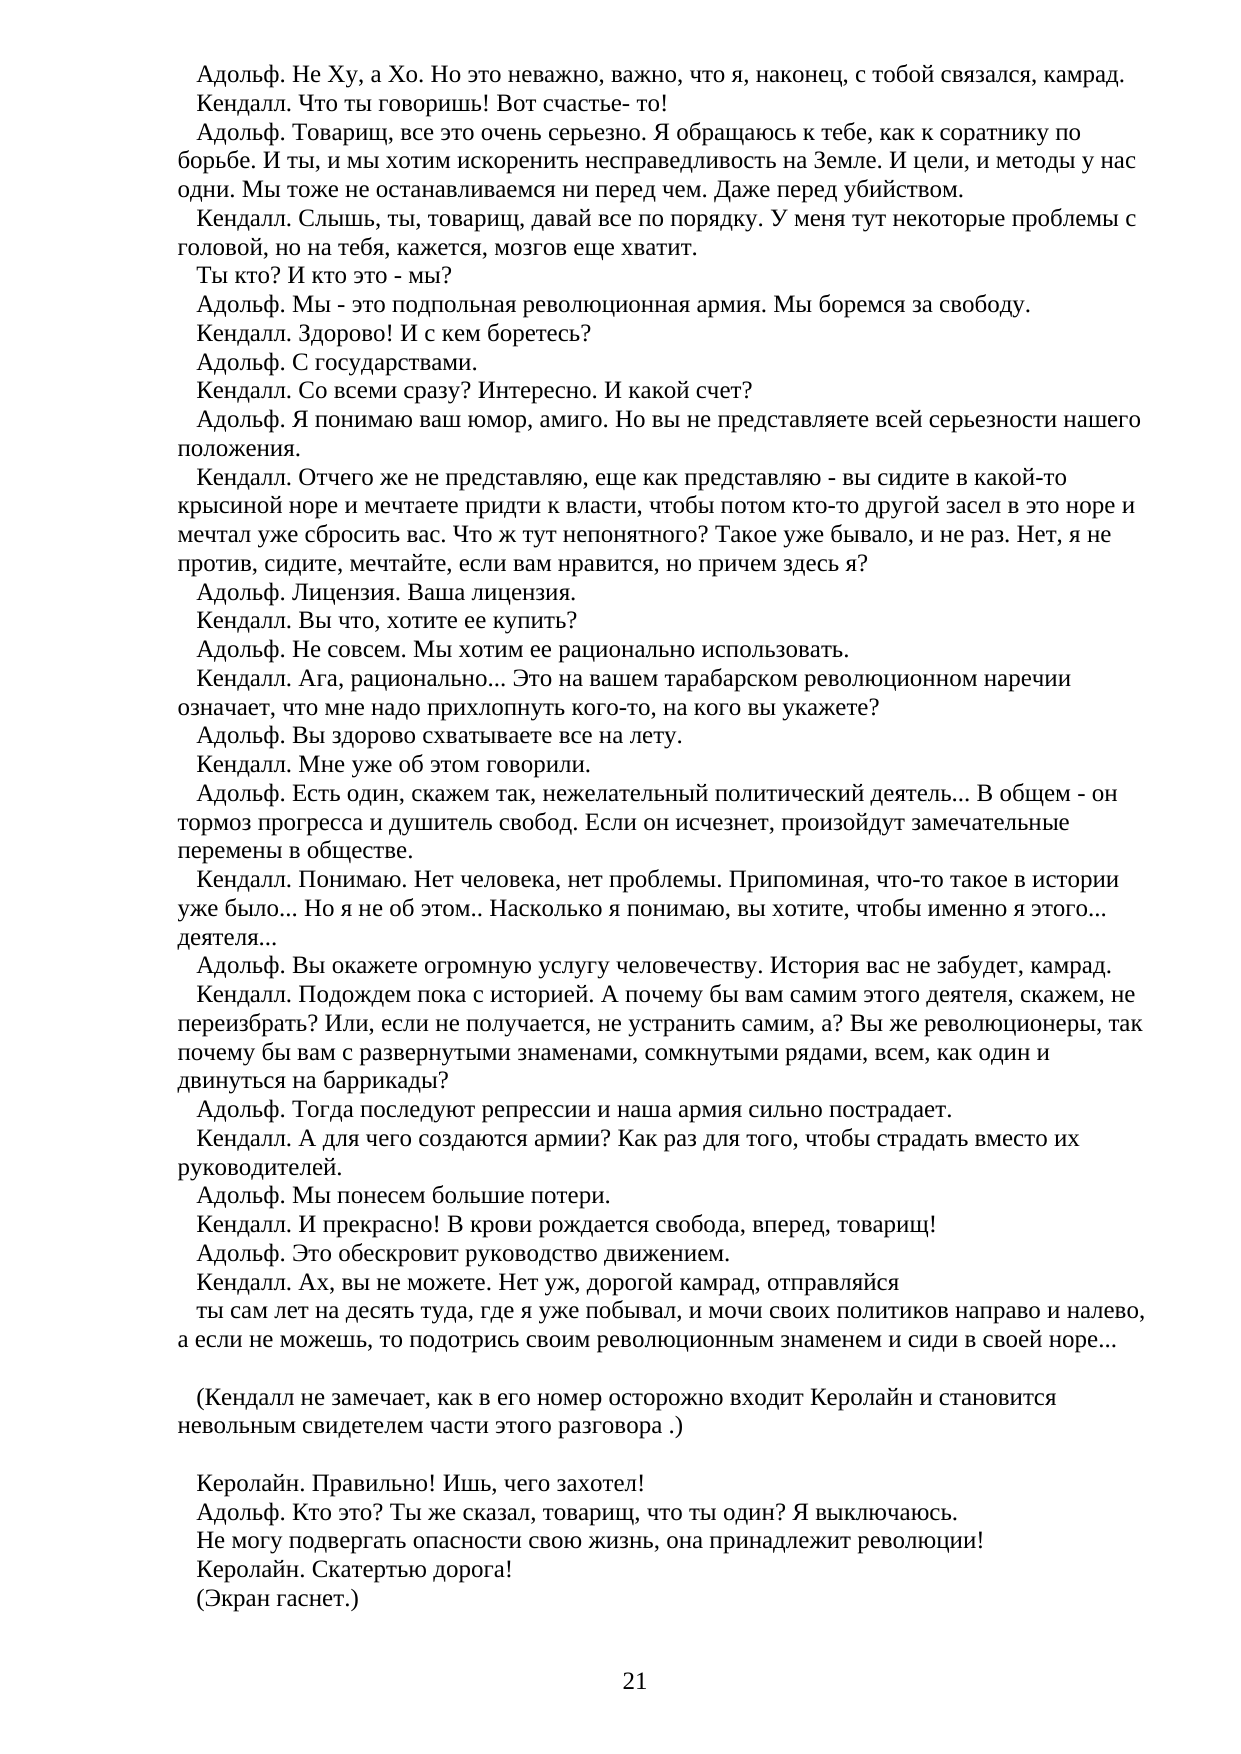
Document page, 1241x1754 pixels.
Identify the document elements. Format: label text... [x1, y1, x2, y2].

text Адольф. Вы окажете огромную услугу человечеству. История вас не забудет, камрад. [177, 950, 1152, 979]
text Адольф. Кто это? Ты же сказал, товарищ, что ты один? Я выключаюсь. [177, 1497, 1152, 1525]
text Адольф. С государствами. [177, 347, 1152, 375]
text Кендалл. И прекрасно! В крови рождается свобода, вперед, товарищ! [177, 1209, 1152, 1238]
text Адольф. Мы - это подпольная революционная армия. Мы боремся за свободу. [177, 289, 1152, 318]
text Керолайн. Правильно! Ишь, чего захотел! [177, 1468, 1152, 1497]
text (Кендалл не замечает, как в его номер осторожно входит Керолайн и становится невольным свидетелем части этого разговора .) [177, 1382, 1152, 1439]
text Адольф. Не Ху, а Хо. Но это неважно, важно, что я, наконец, с тобой связался, камрад. [177, 59, 1152, 88]
text Адольф. Не совсем. Мы хотим ее рационально использовать. [177, 634, 1152, 663]
text Не могу подвергать опасности свою жизнь, она принадлежит революции! [177, 1525, 1152, 1554]
text Кендалл. Здорово! И с кем боретесь? [177, 318, 1152, 347]
text Адольф. Товарищ, все это очень серьезно. Я обращаюсь к тебе, как к соратнику по борьбе. И ты, и мы хотим искоренить несправедливость на Земле. И цели, и методы у нас одни. Мы тоже не останавливаемся ни перед чем. Даже перед убийством. [177, 117, 1152, 203]
text Кендалл. Отчего же не представляю, еще как представляю - вы сидите в какой-то крысиной норе и мечтаете придти к власти, чтобы потом кто-то другой засел в это норе и мечтал уже сбросить вас. Что ж тут непонятного? Такое уже бывало, и не раз. Нет, я не против, сидите, мечтайте, если вам нравится, но причем здесь я? [177, 462, 1152, 577]
text (Экран гаснет.) [177, 1583, 1152, 1612]
text Кендалл. Подождем пока с историей. А почему бы вам самим этого деятеля, скажем, не переизбрать? Или, если не получается, не устранить самим, а? Вы же революционеры, так почему бы вам с развернутыми знаменами, сомкнутыми рядами, всем, как один и двинуться на баррикады? [177, 979, 1152, 1094]
text Кендалл. Мне уже об этом говорили. [177, 749, 1152, 778]
text Адольф. Я понимаю ваш юмор, амиго. Но вы не представляете всей серьезности нашего положения. [177, 404, 1152, 462]
text Кендалл. А для чего создаются армии? Как раз для того, чтобы страдать вместо их руководителей. [177, 1123, 1152, 1180]
text Ты кто? И кто это - мы? [177, 260, 1152, 289]
text ты сам лет на десять туда, где я уже побывал, и мочи своих политиков направо и налево, а если не можешь, то подотрись своим революционным знаменем и сиди в своей норе... [177, 1295, 1152, 1353]
text Адольф. Тогда последуют репрессии и наша армия сильно пострадает. [177, 1094, 1152, 1123]
text Кендалл. Что ты говоришь! Вот счастье- то! [177, 88, 1152, 117]
text Кендалл. Вы что, хотите ее купить? [177, 605, 1152, 634]
text Адольф. Это обескровит руководство движением. [177, 1238, 1152, 1267]
text Кендалл. Ах, вы не можете. Нет уж, дорогой камрад, отправляйся [177, 1267, 1152, 1295]
text Адольф. Вы здорово схватываете все на лету. [177, 720, 1152, 749]
text Кендалл. Со всеми сразу? Интересно. И какой счет? [177, 375, 1152, 404]
text Кендалл. Слышь, ты, товарищ, давай все по порядку. У меня тут некоторые проблемы с головой, но на тебя, кажется, мозгов еще хватит. [177, 203, 1152, 260]
text Кендалл. Понимаю. Нет человека, нет проблемы. Припоминая, что-то такое в истории уже было... Но я не об этом.. Насколько я понимаю, вы хотите, чтобы именно я этого... деятеля... [177, 864, 1152, 950]
text Адольф. Есть один, скажем так, нежелательный политический деятель... В общем - он тормоз прогресса и душитель свобод. Если он исчезнет, произойдут замечательные перемены в обществе. [177, 778, 1152, 864]
text Керолайн. Скатертью дорога! [177, 1554, 1152, 1583]
text Адольф. Мы понесем большие потери. [177, 1180, 1152, 1209]
text Кендалл. Ага, рационально... Это на вашем тарабарском революционном наречии означает, что мне надо прихлопнуть кого-то, на кого вы укажете? [177, 663, 1152, 720]
text Адольф. Лицензия. Ваша лицензия. [177, 577, 1152, 605]
